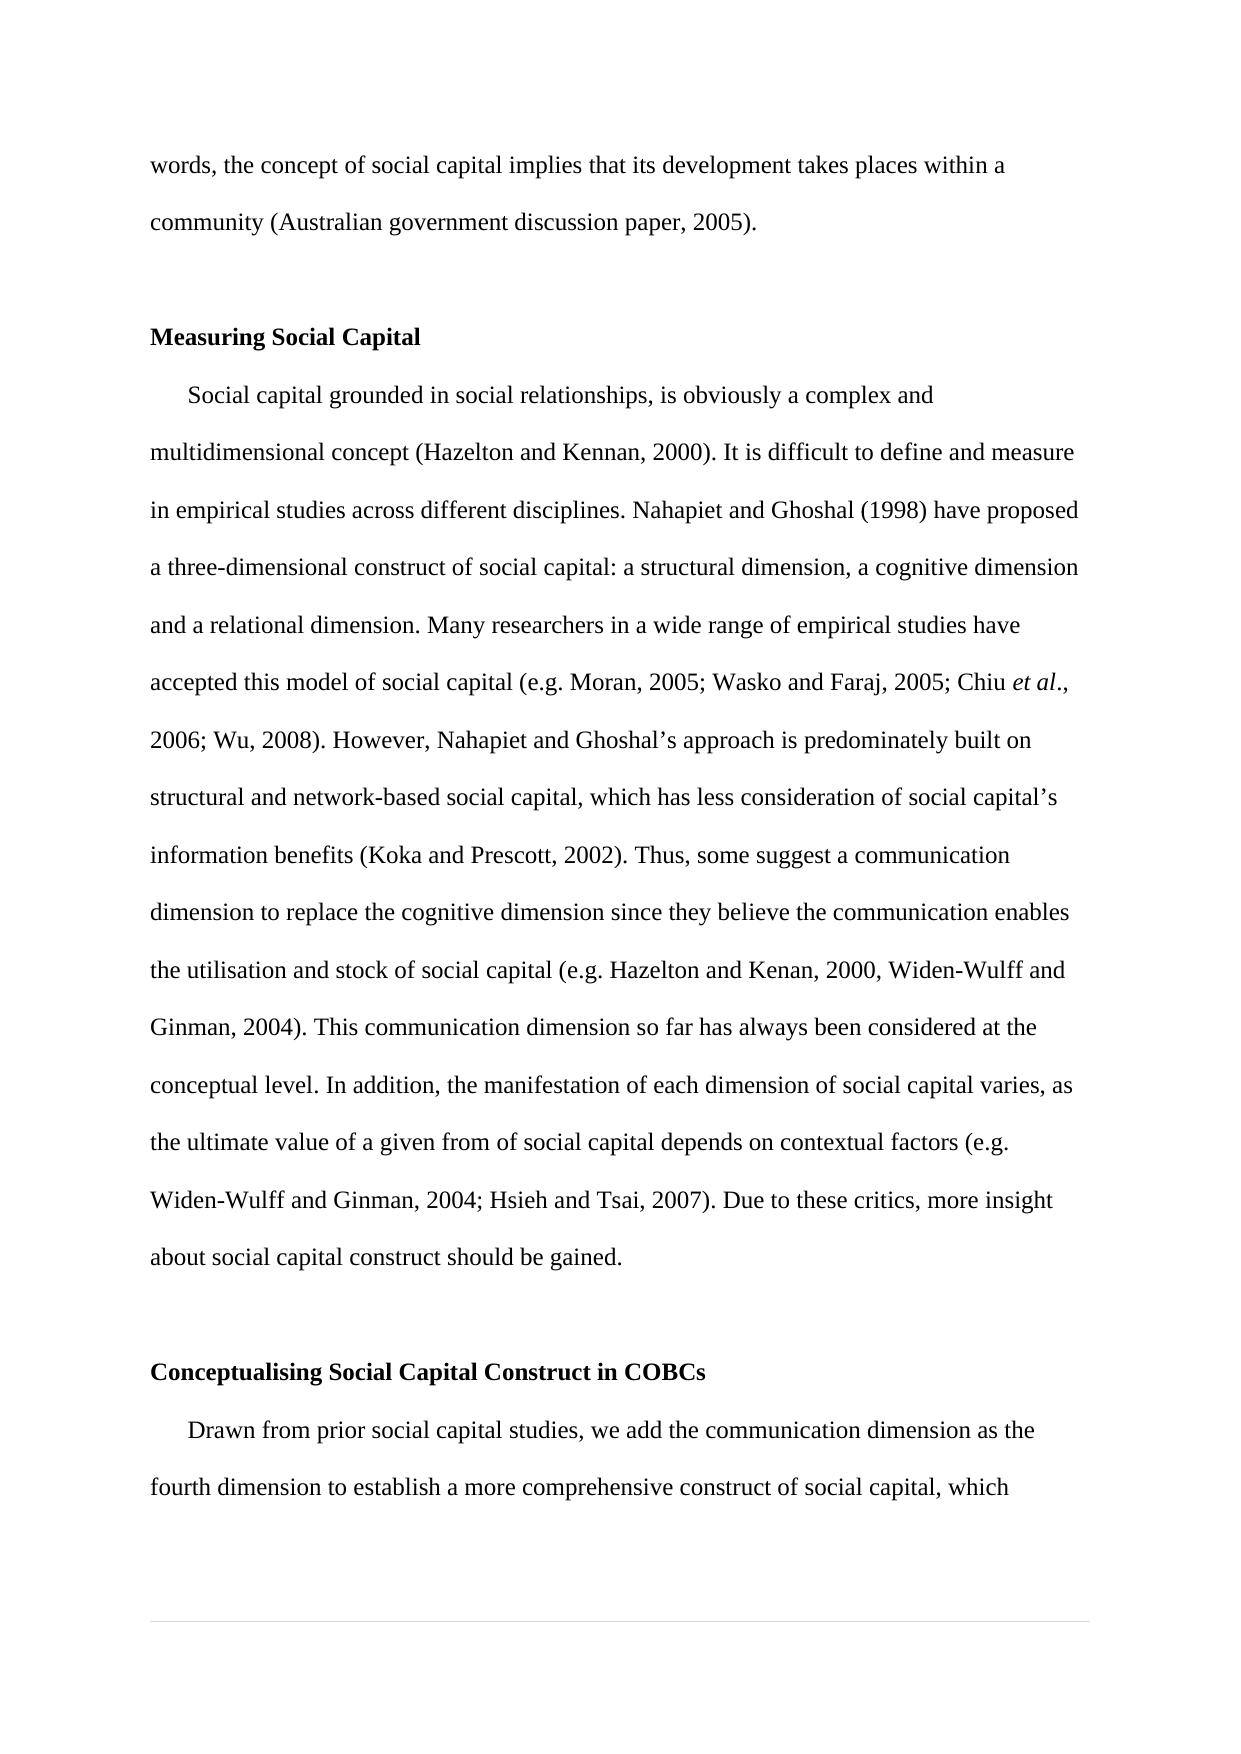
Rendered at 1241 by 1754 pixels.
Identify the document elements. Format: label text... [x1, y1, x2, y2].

text Measuring Social Capital [150, 322, 1090, 351]
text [150, 150, 1090, 236]
text Conceptualising Social Capital Construct in COBCs [150, 1357, 1090, 1386]
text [150, 1415, 1090, 1501]
text Social capital grounded in social relationships, is obviously a complex and multidimensional concept (Hazelton and Kennan, 2000). It is difficult to define and measure in empirical studies across different disciplines. Nahapiet and Ghoshal (1998) have proposed a three-dimensional construct of social capital: a structural dimension, a cognitive dimension and a relational dimension. Many researchers in a wide range of empirical studies have accepted this model of social capital (e.g. Moran, 2005; Wasko and Faraj, 2005; Chiu et al., 2006; Wu, 2008). However, Nahapiet and Ghoshal’s approach is predominately built on structural and network-based social capital, which has less consideration of social capital’s information benefits (Koka and Prescott, 2002). Thus, some suggest a communication dimension to replace the cognitive dimension since they believe the communication enables the utilisation and stock of social capital (e.g. Hazelton and Kenan, 2000, Widen-Wulff and Ginman, 2004). This communication dimension so far has always been considered at the conceptual level. In addition, the manifestation of each dimension of social capital varies, as the ultimate value of a given from of social capital depends on contextual factors (e.g. Widen-Wulff and Ginman, 2004; Hsieh and Tsai, 2007). Due to these critics, more insight about social capital construct should be gained. [150, 380, 1090, 1271]
